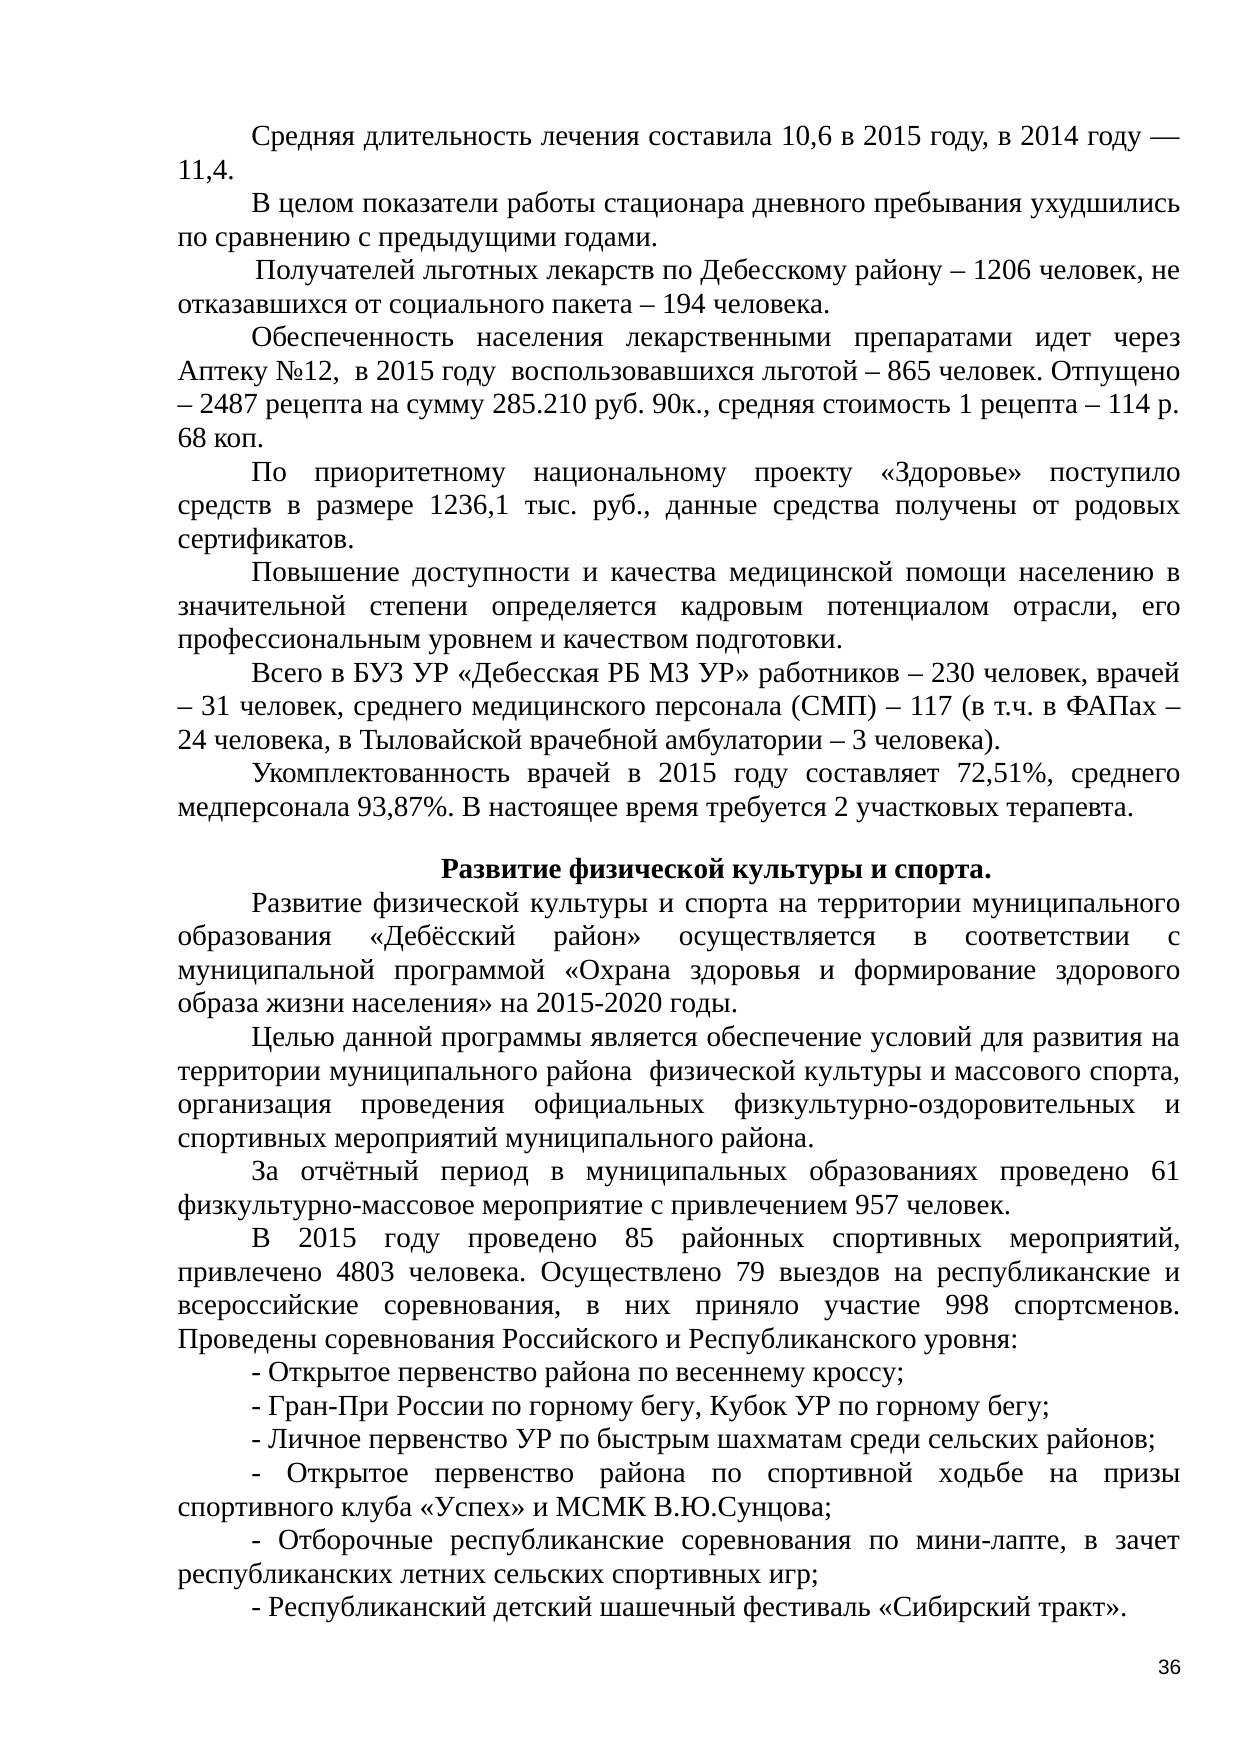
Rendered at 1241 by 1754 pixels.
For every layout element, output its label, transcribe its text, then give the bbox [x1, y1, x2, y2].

text - Открытое первенство района по весеннему кроссу; [177, 1354, 1181, 1388]
text Получателей льготных лекарств по Дебесскому району – 1206 человек, не отказавшихся от социального пакета – 194 человека. [177, 252, 1181, 319]
text По приоритетному национальному проекту «Здоровье» поступило средств в размере 1236,1 тыс. руб., данные средства получены от родовых сертификатов. [177, 454, 1181, 554]
text За отчётный период в муниципальных образованиях проведено 61 физкультурно-массовое мероприятие с привлечением 957 человек. [177, 1153, 1181, 1220]
text Повышение доступности и качества медицинской помощи населению в значительной степени определяется кадровым потенциалом отрасли, его профессиональным уровнем и качеством подготовки. [177, 554, 1181, 655]
text Средняя длительность лечения составила 10,6 в 2015 году, в 2014 году — 11,4. [177, 118, 1181, 185]
subtitle Развитие физической культуры и спорта. [177, 851, 1181, 885]
text Обеспеченность населения лекарственными препаратами идет через Аптеку №12, в 2015 году воспользовавшихся льготой – 865 человек. Отпущено – 2487 рецепта на сумму 285.210 руб. 90к., средняя стоимость 1 рецепта – 114 р. 68 коп. [177, 319, 1181, 454]
text - Республиканский детский шашечный фестиваль «Сибирский тракт». [177, 1589, 1181, 1623]
text - Личное первенство УР по быстрым шахматам среди сельских районов; [177, 1422, 1181, 1455]
text Всего в БУЗ УР «Дебесская РБ МЗ УР» работников – 230 человек, врачей – 31 человек, среднего медицинского персонала (СМП) – 117 (в т.ч. в ФАПах –24 человека, в Тыловайской врачебной амбулатории – 3 человека). [177, 655, 1181, 756]
text В целом показатели работы стационара дневного пребывания ухудшились по сравнению с предыдущими годами. [177, 185, 1181, 252]
text В 2015 году проведено 85 районных спортивных мероприятий, привлечено 4803 человека. Осуществлено 79 выездов на республиканские и всероссийские соревнования, в них приняло участие 998 спортсменов. Проведены соревнования Российского и Республиканского уровня: [177, 1220, 1181, 1354]
text - Отборочные республиканские соревнования по мини-лапте, в зачет республиканских летних сельских спортивных игр; [177, 1522, 1181, 1589]
text - Гран-При России по горному бегу, Кубок УР по горному бегу; [177, 1388, 1181, 1422]
text - Открытое первенство района по спортивной ходьбе на призы спортивного клуба «Успех» и МСМК В.Ю.Сунцова; [177, 1455, 1181, 1522]
text Укомплектованность врачей в 2015 году составляет 72,51%, среднего медперсонала 93,87%. В настоящее время требуется 2 участковых терапевта. [177, 756, 1181, 823]
text Целью данной программы является обеспечение условий для развития на территории муниципального района физической культуры и массового спорта, организация проведения официальных физкультурно-оздоровительных и спортивных мероприятий муниципального района. [177, 1019, 1181, 1153]
text Развитие физической культуры и спорта на территории муниципального образования «Дебёсский район» осуществляется в соответствии с муниципальной программой «Охрана здоровья и формирование здорового образа жизни населения» на 2015-2020 годы. [177, 885, 1181, 1019]
